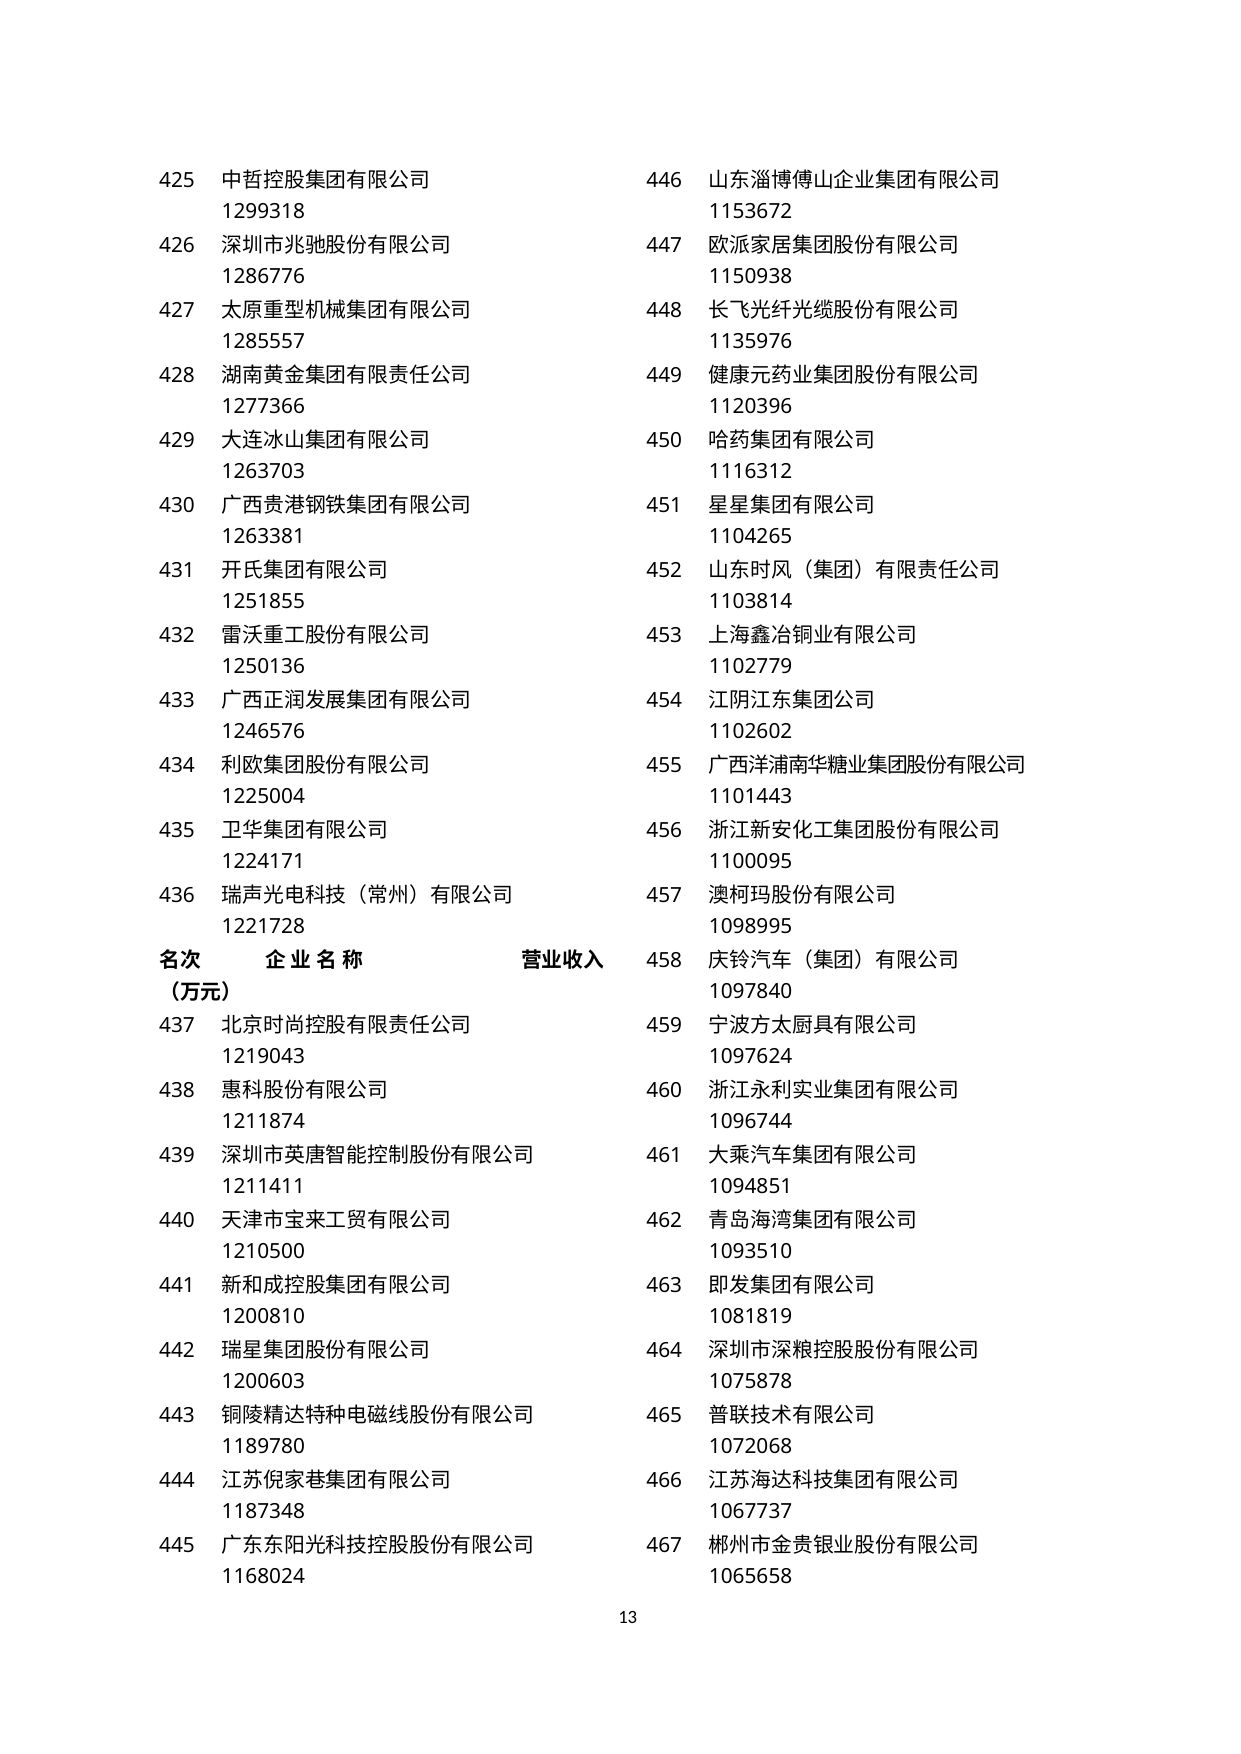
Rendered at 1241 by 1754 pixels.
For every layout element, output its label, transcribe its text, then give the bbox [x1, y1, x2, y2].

text 439 深圳市英唐智能控制股份有限公司 1211411 [159, 1137, 605, 1202]
text 445 广东东阳光科技控股股份有限公司 1168024 [159, 1527, 605, 1592]
text 441 新和成控股集团有限公司 1200810 [159, 1267, 605, 1332]
text 429 大连冰山集团有限公司 1263703 [159, 422, 605, 487]
text 462 青岛海湾集团有限公司 1093510 [646, 1202, 1093, 1267]
text 432 雷沃重工股份有限公司 1250136 [159, 617, 605, 682]
text 446 山东淄博傅山企业集团有限公司 1153672 [646, 162, 1093, 227]
text 438 惠科股份有限公司 1211874 [159, 1072, 605, 1137]
text 456 浙江新安化工集团股份有限公司 1100095 [646, 812, 1093, 877]
text 460 浙江永利实业集团有限公司 1096744 [646, 1072, 1093, 1137]
text 453 上海鑫冶铜业有限公司 1102779 [646, 617, 1093, 682]
text 463 即发集团有限公司 1081819 [646, 1267, 1093, 1332]
text 426 深圳市兆驰股份有限公司 1286776 [159, 227, 605, 292]
text 433 广西正润发展集团有限公司 1246576 [159, 682, 605, 747]
text 454 江阴江东集团公司 1102602 [646, 682, 1093, 747]
text 名次 企 业 名 称 营业收入（万元） [159, 942, 605, 1007]
text 451 星星集团有限公司 1104265 [646, 487, 1093, 552]
text 428 湖南黄金集团有限责任公司 1277366 [159, 357, 605, 422]
text 425 中哲控股集团有限公司 1299318 [159, 162, 605, 227]
text 434 利欧集团股份有限公司 1225004 [159, 747, 605, 812]
text 455 广西洋浦南华糖业集团股份有限公司 1101443 [646, 747, 1093, 812]
text 440 天津市宝来工贸有限公司 1210500 [159, 1202, 605, 1267]
text 448 长飞光纤光缆股份有限公司 1135976 [646, 292, 1093, 357]
text 449 健康元药业集团股份有限公司 1120396 [646, 357, 1093, 422]
text 443 铜陵精达特种电磁线股份有限公司 1189780 [159, 1397, 605, 1462]
text 457 澳柯玛股份有限公司 1098995 [646, 877, 1093, 942]
text 450 哈药集团有限公司 1116312 [646, 422, 1093, 487]
text 461 大乘汽车集团有限公司 1094851 [646, 1137, 1093, 1202]
text 427 太原重型机械集团有限公司 1285557 [159, 292, 605, 357]
text 458 庆铃汽车（集团）有限公司 1097840 [646, 942, 1093, 1007]
text 452 山东时风（集团）有限责任公司 1103814 [646, 552, 1093, 617]
text 435 卫华集团有限公司 1224171 [159, 812, 605, 877]
text 464 深圳市深粮控股股份有限公司 1075878 [646, 1332, 1093, 1397]
text 431 开氏集团有限公司 1251855 [159, 552, 605, 617]
text 466 江苏海达科技集团有限公司 1067737 [646, 1462, 1093, 1527]
text 430 广西贵港钢铁集团有限公司 1263381 [159, 487, 605, 552]
text 444 江苏倪家巷集团有限公司 1187348 [159, 1462, 605, 1527]
text 436 瑞声光电科技（常州）有限公司 1221728 [159, 877, 605, 942]
text 442 瑞星集团股份有限公司 1200603 [159, 1332, 605, 1397]
text 447 欧派家居集团股份有限公司 1150938 [646, 227, 1093, 292]
text 467 郴州市金贵银业股份有限公司 1065658 [646, 1527, 1093, 1592]
text 459 宁波方太厨具有限公司 1097624 [646, 1007, 1093, 1072]
text 465 普联技术有限公司 1072068 [646, 1397, 1093, 1462]
text 437 北京时尚控股有限责任公司 1219043 [159, 1007, 605, 1072]
